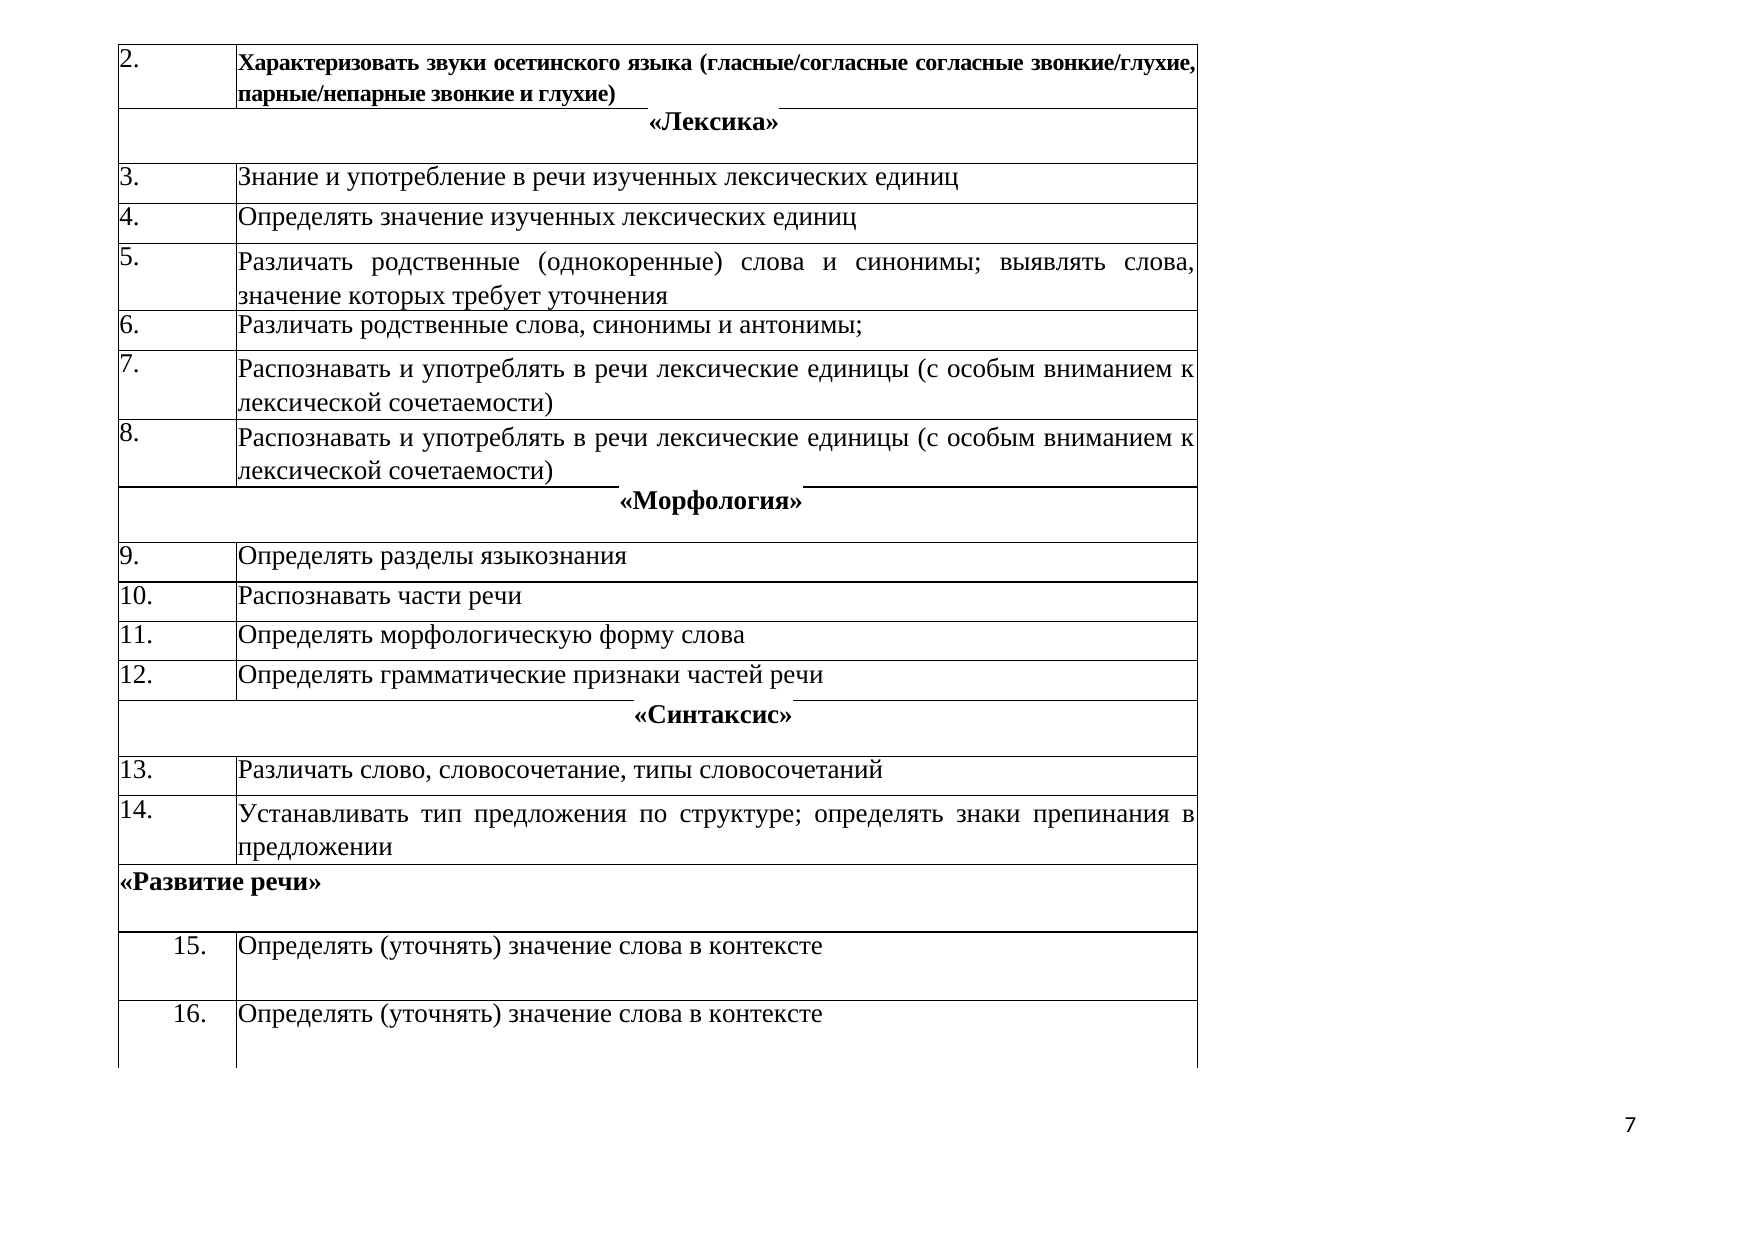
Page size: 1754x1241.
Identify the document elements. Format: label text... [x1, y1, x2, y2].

table_cell «Морфология» [119, 488, 1197, 542]
table_cell 5. [119, 244, 236, 310]
table_cell Определять (уточнять) значение слова в контексте [237, 933, 1197, 999]
table_cell Определять разделы языкознания [237, 543, 1197, 581]
table_cell Устанавливать тип предложения по структуре; определять знаки препинания в предложении [237, 796, 1197, 863]
table_cell Распознавать и употреблять в речи лексические единицы (с особым вниманием к лексической сочетаемости) [237, 351, 1197, 418]
table_cell Распознавать и употреблять в речи лексические единицы (с особым вниманием к лексической сочетаемости) [237, 420, 1197, 486]
table_cell Знание и употребление в речи изученных лексических единиц [237, 164, 1197, 203]
table_cell 9. [119, 543, 236, 581]
table_cell «Синтаксис» [119, 701, 1197, 756]
table_cell 10. [119, 583, 236, 621]
table_cell 11. [119, 622, 236, 660]
table_cell Определять значение изученных лексических единиц [237, 204, 1197, 242]
table_cell 6. [119, 311, 236, 350]
table_cell Определять грамматические признаки частей речи [237, 661, 1197, 700]
table_cell Распознавать части речи [237, 583, 1197, 621]
table_cell 15. [119, 933, 236, 999]
table_cell 16. [119, 1001, 236, 1067]
table_cell 4. [119, 204, 236, 242]
table_cell 8. [119, 420, 236, 486]
table_cell Различать слово, словосочетание, типы словосочетаний [237, 757, 1197, 795]
table_cell Различать родственные (однокоренные) слова и синонимы; выявлять слова, значение которых требует уточнения [237, 244, 1197, 310]
table_cell 14. [119, 796, 236, 863]
table_cell Характеризовать звуки осетинского языка (гласные/согласные согласные звонкие/глухие, парные/непарные звонкие и глухие) [237, 45, 1197, 108]
table_cell 13. [119, 757, 236, 795]
table_cell 2. [119, 45, 236, 108]
table_cell 7. [119, 351, 236, 418]
table_cell Определять морфологическую форму слова [237, 622, 1197, 660]
table_cell Определять (уточнять) значение слова в контексте [237, 1001, 1197, 1067]
table_cell 3. [119, 164, 236, 203]
table_cell «Развитие речи» [119, 865, 1197, 931]
table_cell Различать родственные слова, синонимы и антонимы; [237, 311, 1197, 350]
table_cell «Лексика» [119, 109, 1197, 163]
table_cell 12. [119, 661, 236, 700]
